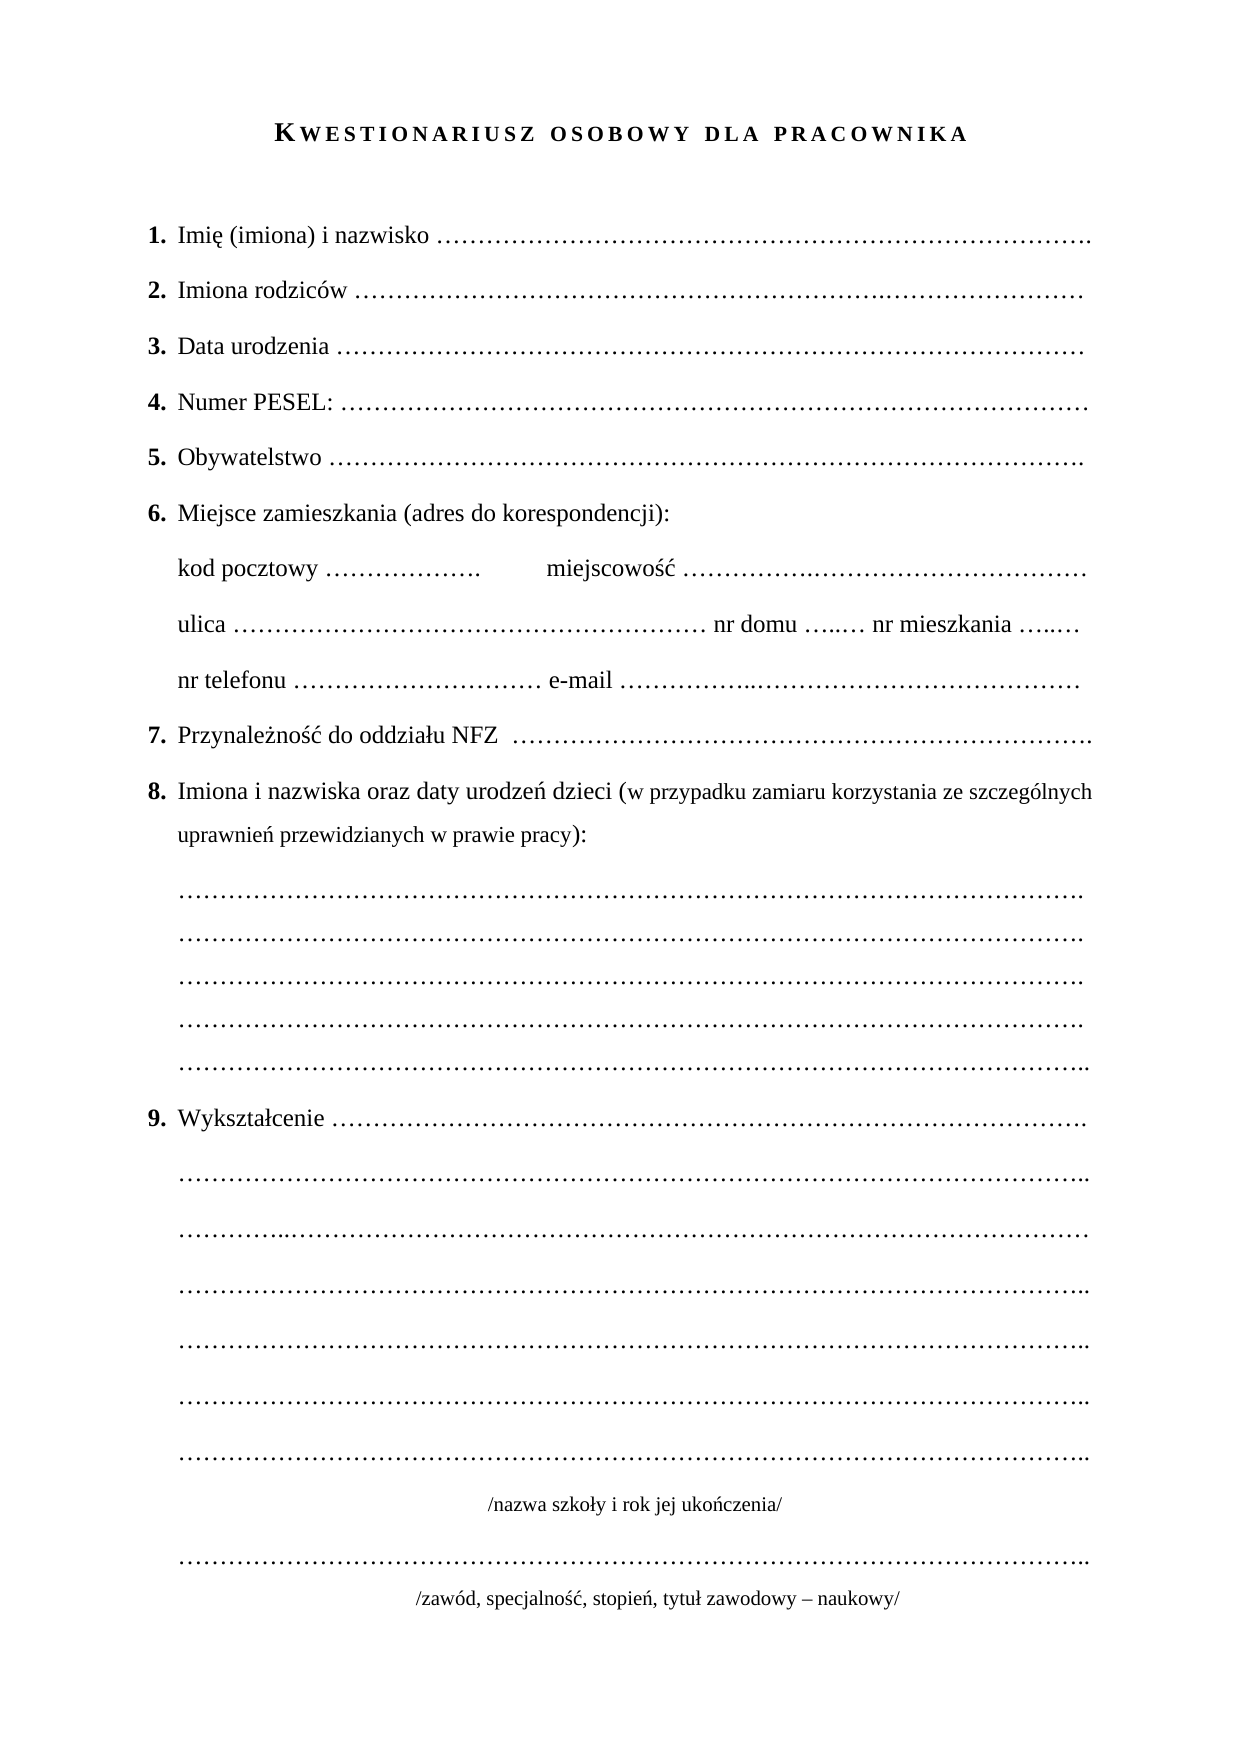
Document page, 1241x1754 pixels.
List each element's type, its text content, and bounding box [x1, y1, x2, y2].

list Data urodzenia ……………………………………………………………………………… [148, 331, 1093, 360]
text ……………………………………………………………………………………………….. [177, 1325, 1093, 1354]
list Wykształcenie ………………………………………………………………………………. [148, 1103, 1093, 1132]
list Miejsce zamieszkania (adres do korespondencji): [148, 498, 1093, 527]
list Obywatelstwo ………………………………………………………………………………. [148, 442, 1093, 471]
text …………..…………………………………………………………………………………… [177, 1214, 1093, 1243]
text ulica ………………………………………………… nr domu …..… nr mieszkania …..… [177, 609, 1093, 638]
text /zawód, specjalność, stopień, tytuł zawodowy – naukowy/ [223, 1586, 1093, 1610]
text ……………………………………………………………………………………………….. [177, 1158, 1093, 1187]
text kod pocztowy ………………. miejscowość …………….…………………………… [177, 553, 1093, 582]
text /nazwa szkoły i rok jej ukończenia/ [177, 1492, 1093, 1516]
list Imiona rodziców ……………………………………………………….…………………… [148, 275, 1093, 304]
text nr telefonu ………………………… e-mail ……………..………………………………… [177, 665, 1093, 693]
text ……………………………………………………………………………………………….. [177, 1541, 1093, 1569]
list Imię (imiona) i nazwisko ……………………………………………………………………. [148, 220, 1093, 248]
list Imiona i nazwiska oraz daty urodzeń dzieci (w przypadku zamiaru korzystania ze szczególnych uprawnień przewidzianych w prawie pracy): [148, 776, 1093, 848]
text ……………………………………………………………………………………………….. [177, 1437, 1093, 1465]
text Kwestionariusz osobowy dla pracownika [148, 116, 1093, 147]
list Przynależność do oddziału NFZ ……………………………………………………………. [148, 720, 1093, 749]
text ……………………………………………………………………………………………….. [177, 1381, 1093, 1410]
text ……………………………………………………………………………………………….. [177, 1270, 1093, 1298]
list Numer PESEL: ……………………………………………………………………………… [148, 387, 1093, 415]
text ……………………………………………………………………………………………….……………………………………………………………………………………………….……………………………………………………………………………………………….……………………………………………………………………………………………….……………………………………………………………………………………………….. [177, 875, 1093, 1076]
